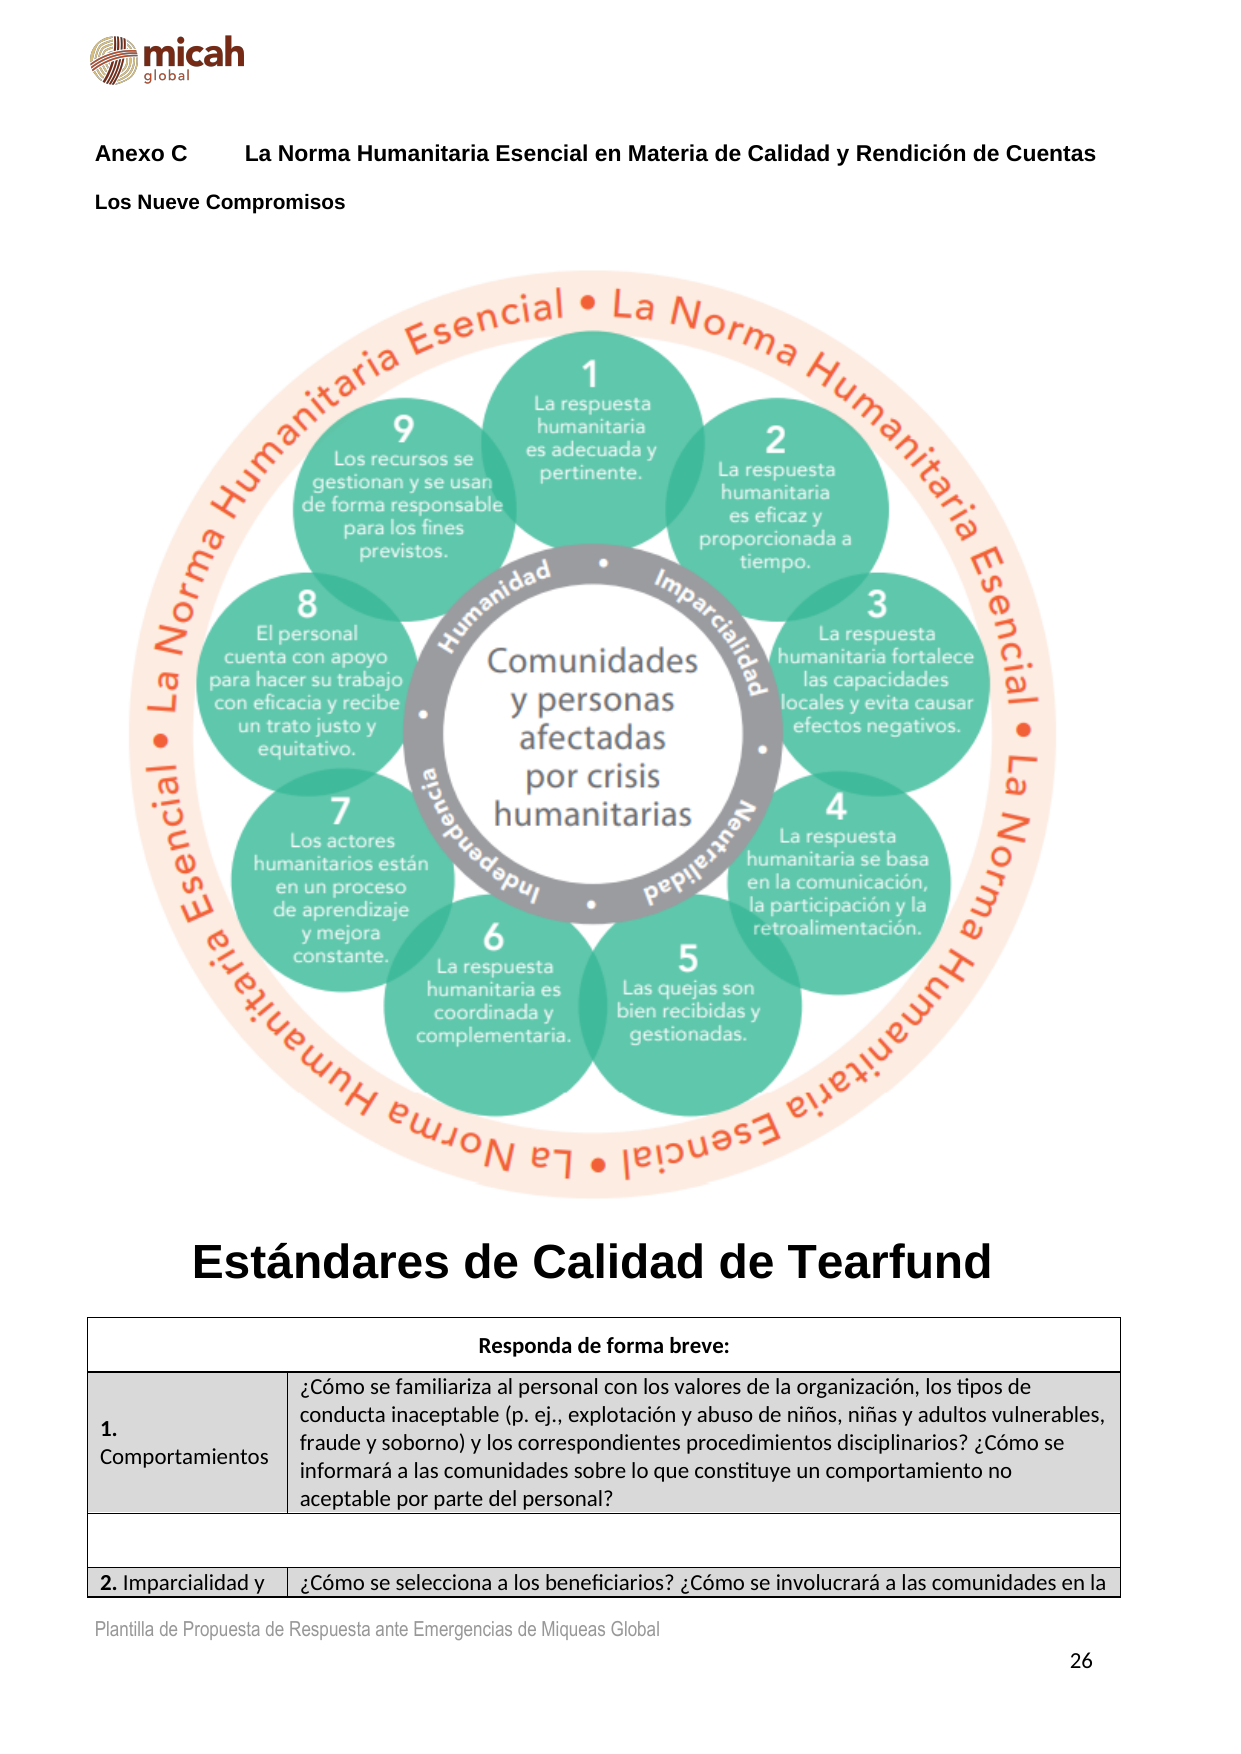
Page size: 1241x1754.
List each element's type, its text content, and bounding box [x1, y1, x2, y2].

table_cell [88, 1514, 1120, 1567]
picture [94, 238, 1090, 1234]
text Los Nueve Compromisos [94, 190, 1090, 214]
picture [72, 25, 262, 97]
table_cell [288, 1568, 1120, 1596]
table_cell 1. Comportamientos [88, 1373, 287, 1512]
text Anexo C La Norma Humanitaria Esencial en Materia de Calidad y Rendición de Cuentas [94, 140, 1098, 166]
table_header Responda de forma breve: [88, 1318, 1120, 1371]
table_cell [88, 1568, 287, 1596]
text Estándares de Calidad de Tearfund [94, 1234, 1090, 1288]
table_cell ¿Cómo se familiariza al personal con los valores de la organización, los tipos de conducta inaceptable (p. ej., explotación y abuso de niños, niñas y adultos vulnerables, fraude y soborno) y los correspondientes procedimientos disciplinarios? ¿Cómo se informará a las comunidades sobre lo que constituye un comportamiento no aceptable por parte del personal? [288, 1373, 1120, 1512]
